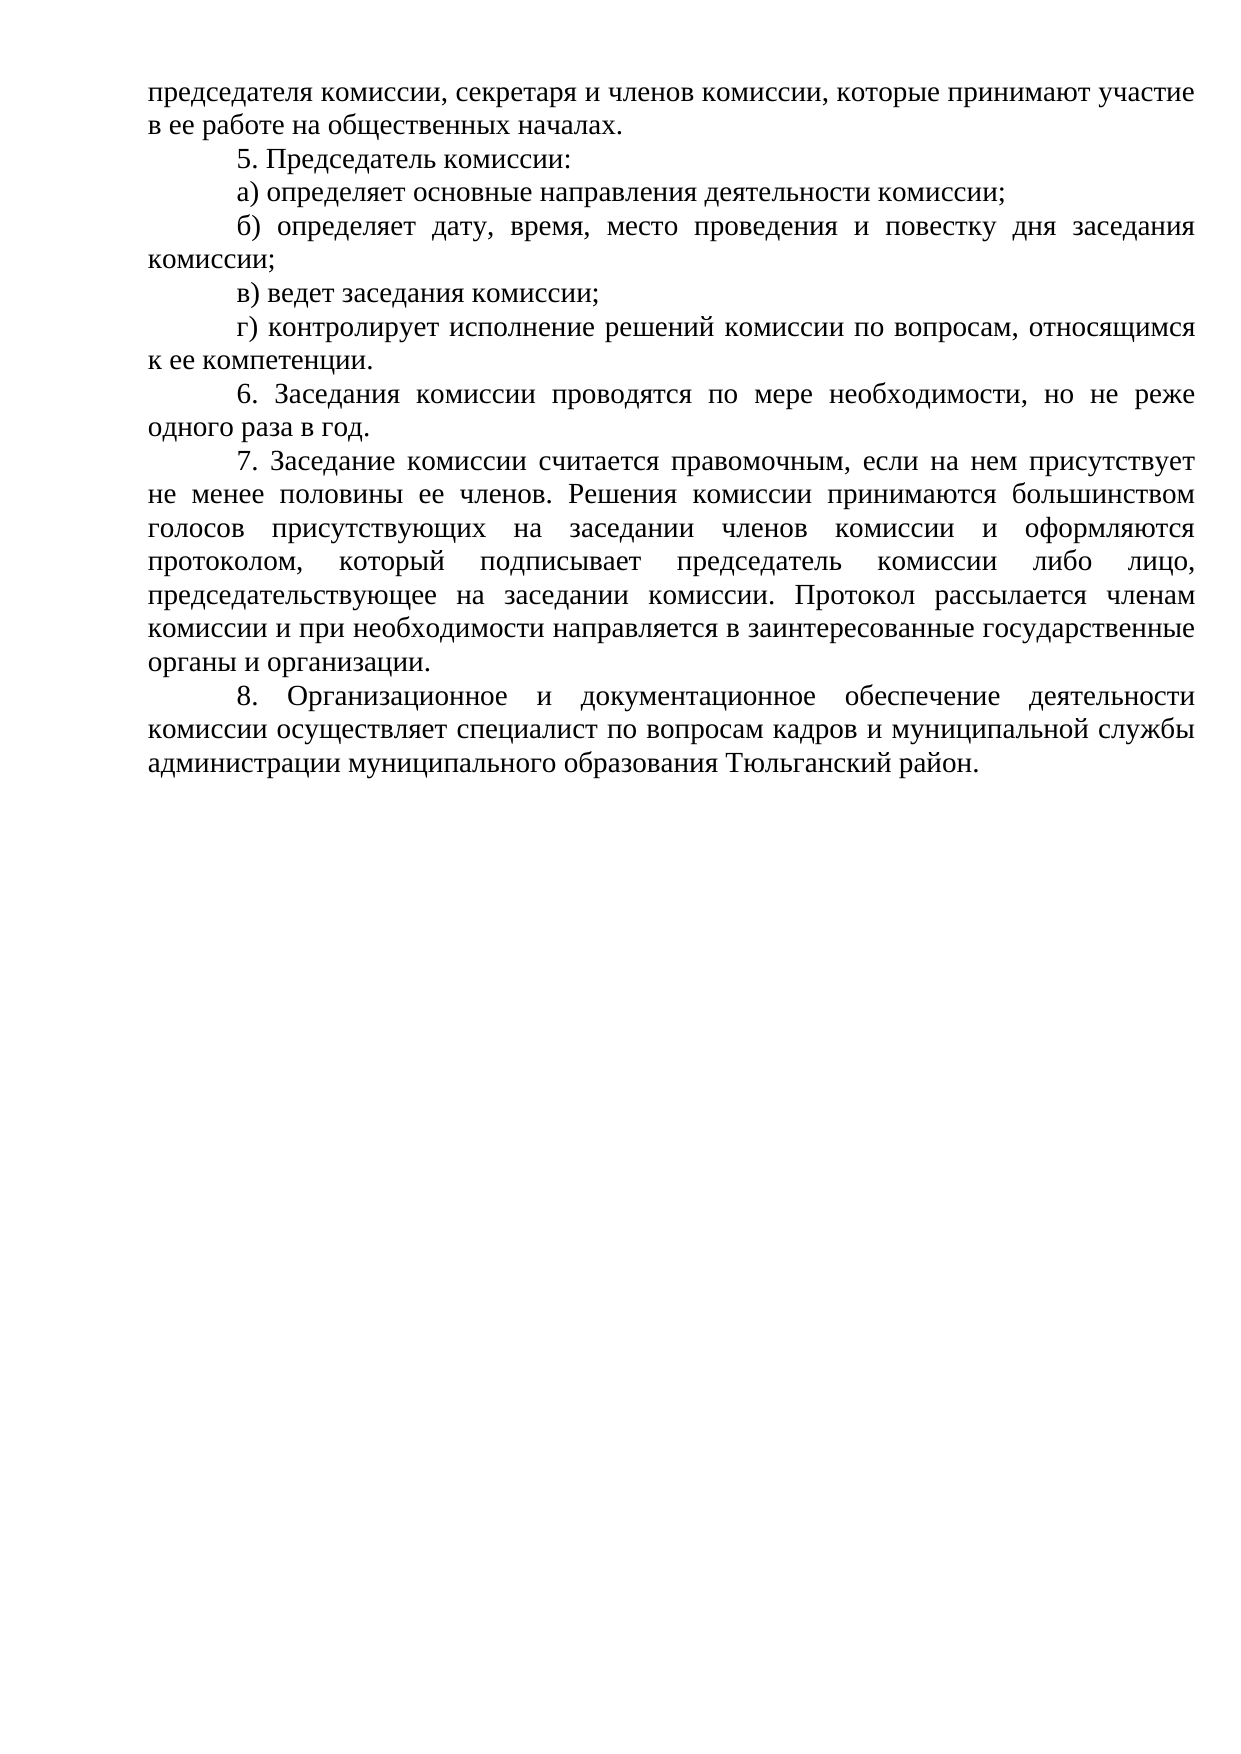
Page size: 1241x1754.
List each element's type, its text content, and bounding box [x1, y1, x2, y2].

text 5. Председатель комиссии: [148, 141, 1196, 174]
text 8. Организационное и документационное обеспечение деятельности комиссии осуществляет специалист по вопросам кадров и муниципальной службы администрации муниципального образования Тюльганский район. [148, 678, 1196, 778]
text в) ведет заседания комиссии; [148, 275, 1196, 309]
text 7. Заседание комиссии считается правомочным, если на нем присутствует не менее половины ее членов. Решения комиссии принимаются большинством голосов присутствующих на заседании членов комиссии и оформляются протоколом, который подписывает председатель комиссии либо лицо, председательствующее на заседании комиссии. Протокол рассылается членам комиссии и при необходимости направляется в заинтересованные государственные органы и организации. [148, 443, 1196, 678]
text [148, 74, 1196, 141]
text а) определяет основные направления деятельности комиссии; [148, 174, 1196, 208]
text б) определяет дату, время, место проведения и повестку дня заседания комиссии; [148, 208, 1196, 275]
text г) контролирует исполнение решений комиссии по вопросам, относящимся к ее компетенции. [148, 309, 1196, 376]
text 6. Заседания комиссии проводятся по мере необходимости, но не реже одного раза в год. [148, 376, 1196, 443]
